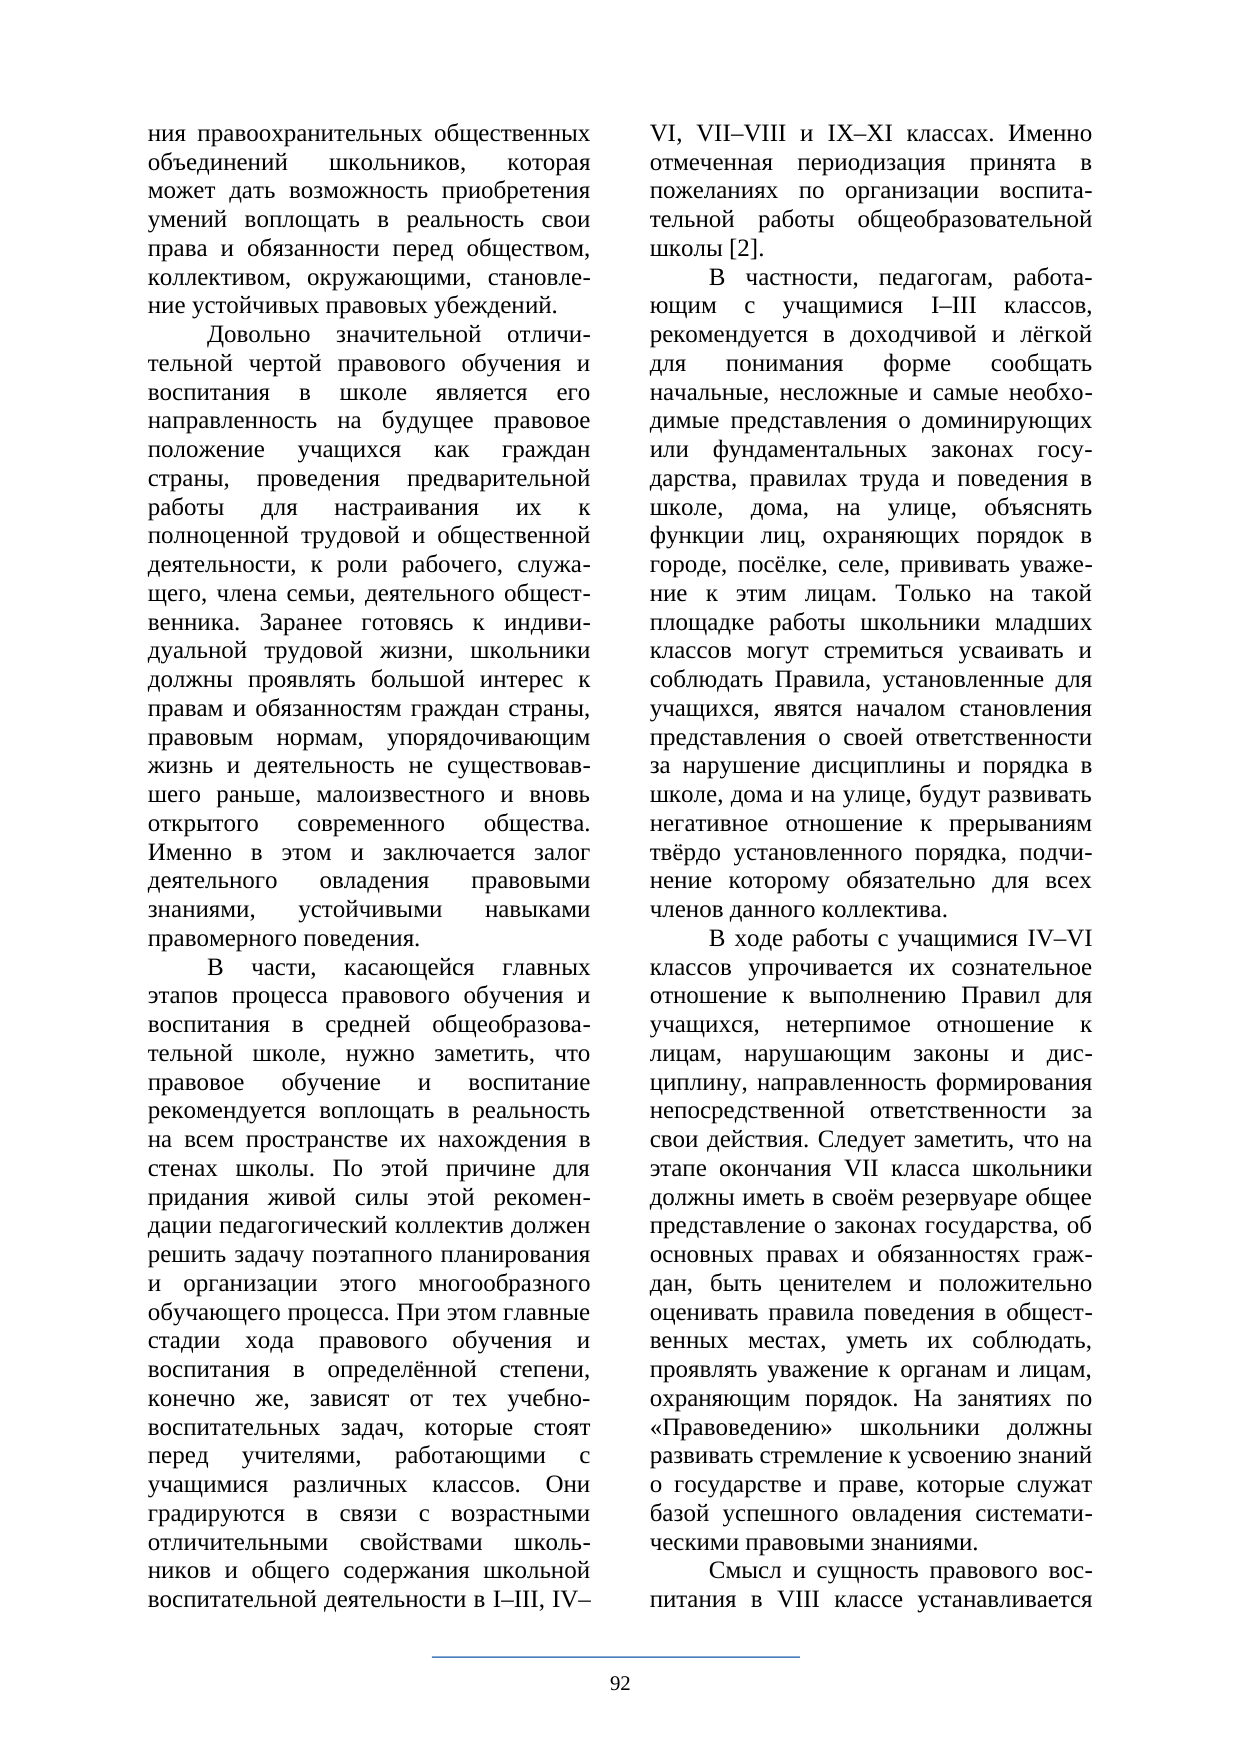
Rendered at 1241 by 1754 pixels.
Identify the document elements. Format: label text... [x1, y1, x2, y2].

text В ходе работы с учащимися IV–VI классов упрочивается их сознательное отношение к выполнению Правил для учащихся, нетерпимое отношение к лицам, нарушающим законы и дисциплину, направленность формирования непосредственной ответственности за свои действия. Следует заметить, что на этапе окончания VII класса школьники должны иметь в своём резервуаре общее представление о законах государства, об основных правах и обязанностях граждан, быть ценителем и положительно оценивать правила поведения в общественных местах, уметь их соблюдать, проявлять уважение к органам и лицам, охраняющим порядок. На занятиях по «Правоведению» школьники должны развивать стремление к усвоению знаний о государстве и праве, которые служат базой успешного овладения систематическими правовыми знаниями. [649, 923, 1092, 1556]
text В части, касающейся главных этапов процесса правового обучения и воспитания в средней общеобразовательной школе, нужно заметить, что правовое обучение и воспитание рекомендуется воплощать в реальность на всем пространстве их нахождения в стенах школы. По этой причине для придания живой силы этой рекомендации педагогический коллектив должен решить задачу поэтапного планирования и организации этого многообразного обучающего процесса. При этом главные стадии хода правового обучения и воспитания в определённой степени, конечно же, зависят от тех учебно-воспитательных задач, которые стоят перед учителями, работающими с учащимися различных классов. Они градируются в связи с возрастными отличительными свойствами школьников и общего содержания школьной воспитательной деятельности в I–III, IV–VI, VII–VIII и IХ–ХI классах. Именно отмеченная периодизация принята в пожеланиях по организации воспитательной работы общеобразовательной школы [2]. [148, 952, 591, 1613]
text В части, касающейся главных этапов процесса правового обучения и воспитания в средней общеобразовательной школе, нужно заметить, что правовое обучение и воспитание рекомендуется воплощать в реальность на всем пространстве их нахождения в стенах школы. По этой причине для придания живой силы этой рекомендации педагогический коллектив должен решить задачу поэтапного планирования и организации этого многообразного обучающего процесса. При этом главные стадии хода правового обучения и воспитания в определённой степени, конечно же, зависят от тех учебно-воспитательных задач, которые стоят перед учителями, работающими с учащимися различных классов. Они градируются в связи с возрастными отличительными свойствами школьников и общего содержания школьной воспитательной деятельности в I–III, IV–VI, VII–VIII и IХ–ХI классах. Именно отмеченная периодизация принята в пожеланиях по организации воспитательной работы общеобразовательной школы [2]. [649, 118, 1092, 262]
text В частности, педагогам, работающим с учащимися I–III классов, рекомендуется в доходчивой и лёгкой для понимания форме сообщать начальные, несложные и самые необходимые представления о доминирующих или фундаментальных законах государства, правилах труда и поведения в школе, дома, на улице, объяснять функции лиц, охраняющих порядок в городе, посёлке, селе, прививать уважение к этим лицам. Только на такой площадке работы школьники младших классов могут стремиться усваивать и соблюдать Правила, установленные для учащихся, явятся началом становления представления о своей ответственности за нарушение дисциплины и порядка в школе, дома и на улице, будут развивать негативное отношение к прерываниям твёрдо установленного порядка, подчинение которому обязательно для всех членов данного коллектива. [649, 262, 1092, 923]
text Довольно значительной отличительной чертой правового обучения и воспитания в школе является его направленность на будущее правовое положение учащихся как граждан страны, проведения предварительной работы для настраивания их к полноценной трудовой и общественной деятельности, к роли рабочего, служащего, члена семьи, деятельного общественника. Заранее готовясь к индивидуальной трудовой жизни, школьники должны проявлять большой интерес к правам и обязанностям граждан страны, правовым нормам, упорядочивающим жизнь и деятельность не существовавшего раньше, малоизвестного и вновь открытого современного общества. Именно в этом и заключается залог деятельного овладения правовыми знаниями, устойчивыми навыками правомерного поведения. [148, 319, 591, 952]
